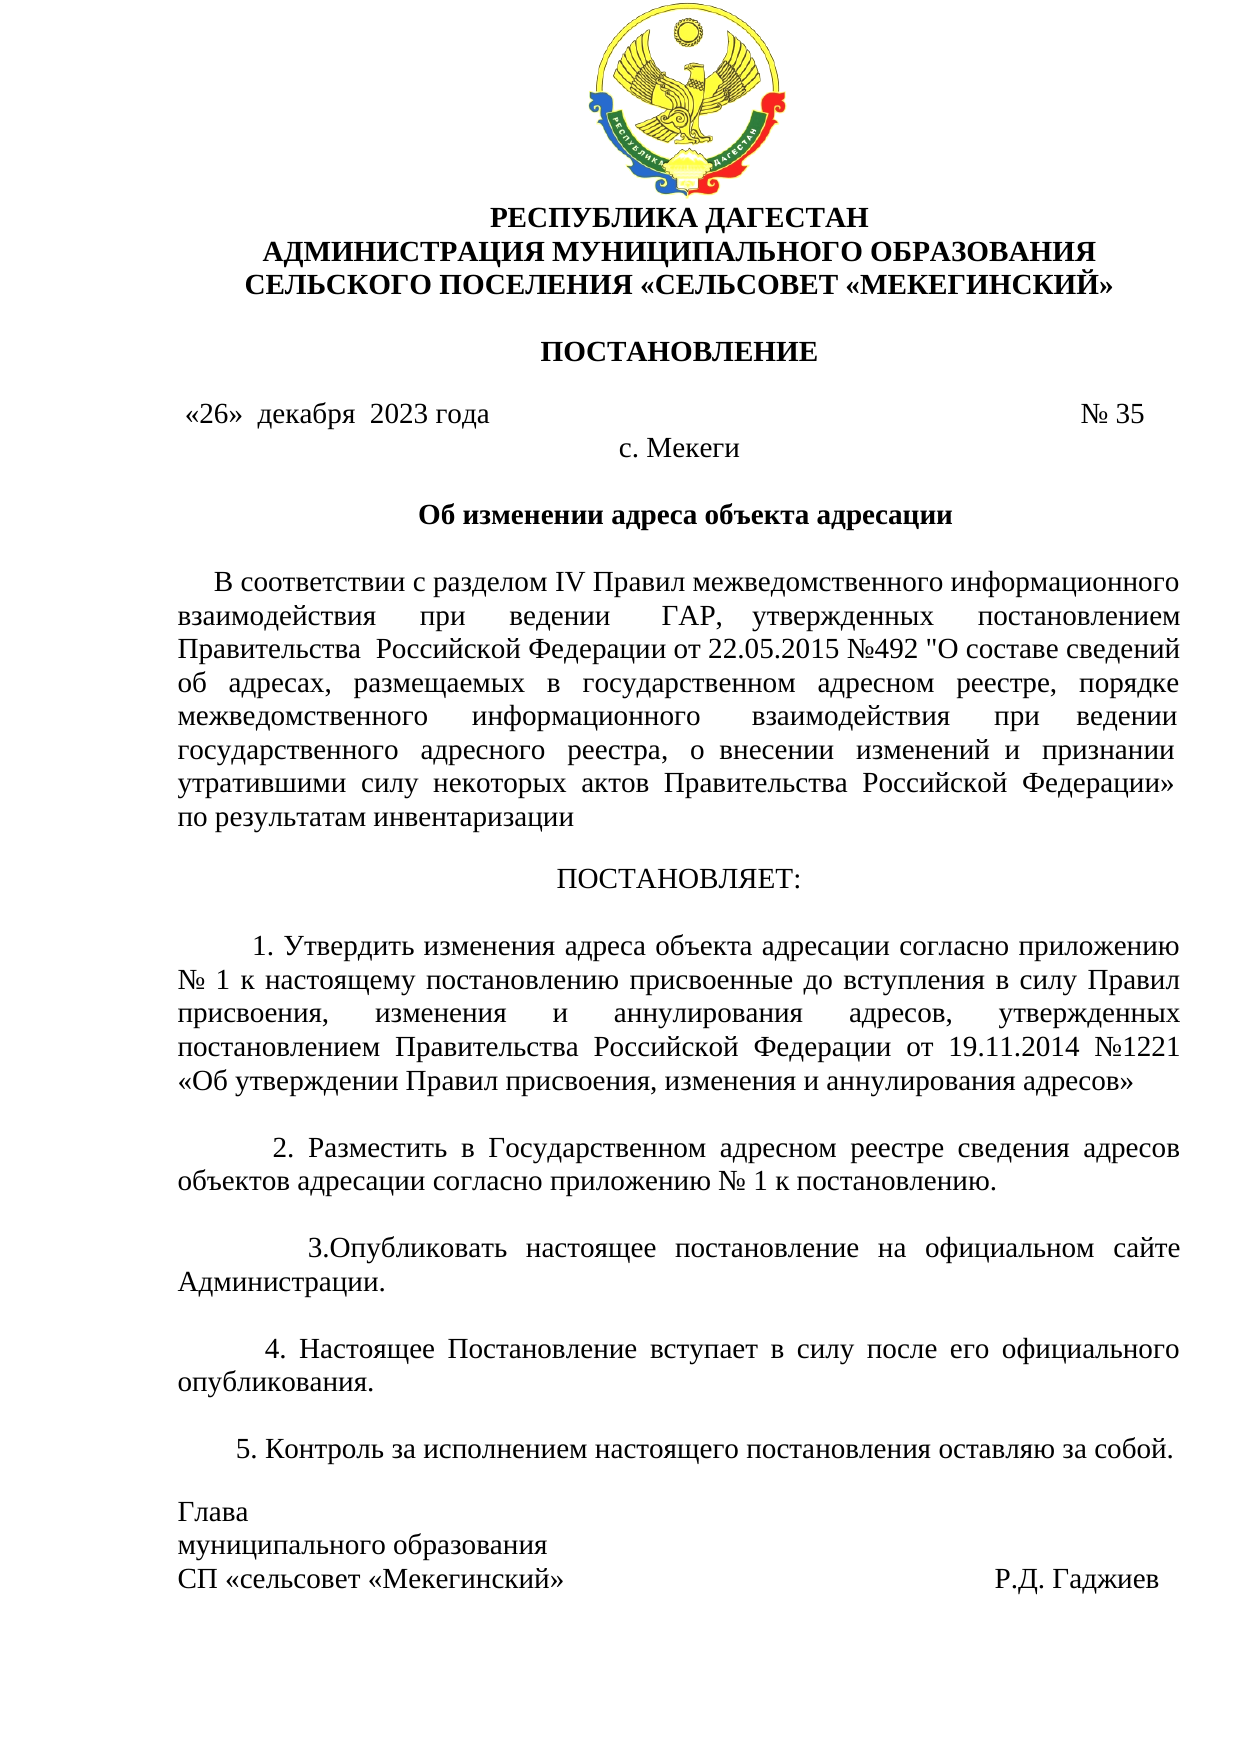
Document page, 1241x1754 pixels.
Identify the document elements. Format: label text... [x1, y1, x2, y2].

text муниципального образования [177, 1527, 1181, 1561]
text Об изменении адреса объекта адресации [177, 497, 1181, 531]
list РЕСПУБЛИКА ДАГЕСТАН [177, 200, 1181, 234]
text ПОСТАНОВЛЯЕТ: [177, 861, 1181, 895]
title В соответствии с разделом IV Правил межведомственного информационного взаимодействия при ведении ГАР, утвержденных постановлением Правительства Российской Федерации от 22.05.2015 №492 "О составе сведений об адресах, размещаемых в государственном адресном реестре, порядке межведомственного информационного взаимодействия при ведении государственного адресного реестра, о внесении изменений и признании утратившими силу некоторых актов Правительства Российской Федерации» по результатам инвентаризации [177, 564, 1181, 861]
list 4. Настоящее Постановление вступает в силу после его официального опубликования. [177, 1331, 1181, 1398]
list АДМИНИСТРАЦИЯ МУНИЦИПАЛЬНОГО ОБРАЗОВАНИЯ [177, 234, 1181, 267]
text Глава [177, 1494, 1181, 1527]
list с. Мекеги [177, 430, 1181, 464]
list СЕЛЬСКОГО ПОСЕЛЕНИЯ «СЕЛЬСОВЕТ «МЕКЕГИНСКИЙ» [177, 267, 1181, 301]
list 1. Утвердить изменения адреса объекта адресации согласно приложению № 1 к настоящему постановлению присвоенные до вступления в силу Правил присвоения, изменения и аннулирования адресов, утвержденных постановлением Правительства Российской Федерации от 19.11.2014 №1221 «Об утверждении Правил присвоения, изменения и аннулирования адресов» [177, 928, 1181, 1096]
subtitle ПОСТАНОВЛЕНИЕ [177, 334, 1181, 368]
text СП «сельсовет «Мекегинский» Р.Д. Гаджиев [177, 1561, 1181, 1594]
list 3.Опубликовать настоящее постановление на официальном сайте Администрации. [177, 1230, 1181, 1297]
text 5. Контроль за исполнением настоящего постановления оставляю за собой. [177, 1432, 1181, 1465]
list «26» декабря 2023 года № 35 [177, 397, 1181, 430]
list 2. Разместить в Государственном адресном реестре сведения адресов объектов адресации согласно приложению № 1 к постановлению. [177, 1130, 1181, 1197]
